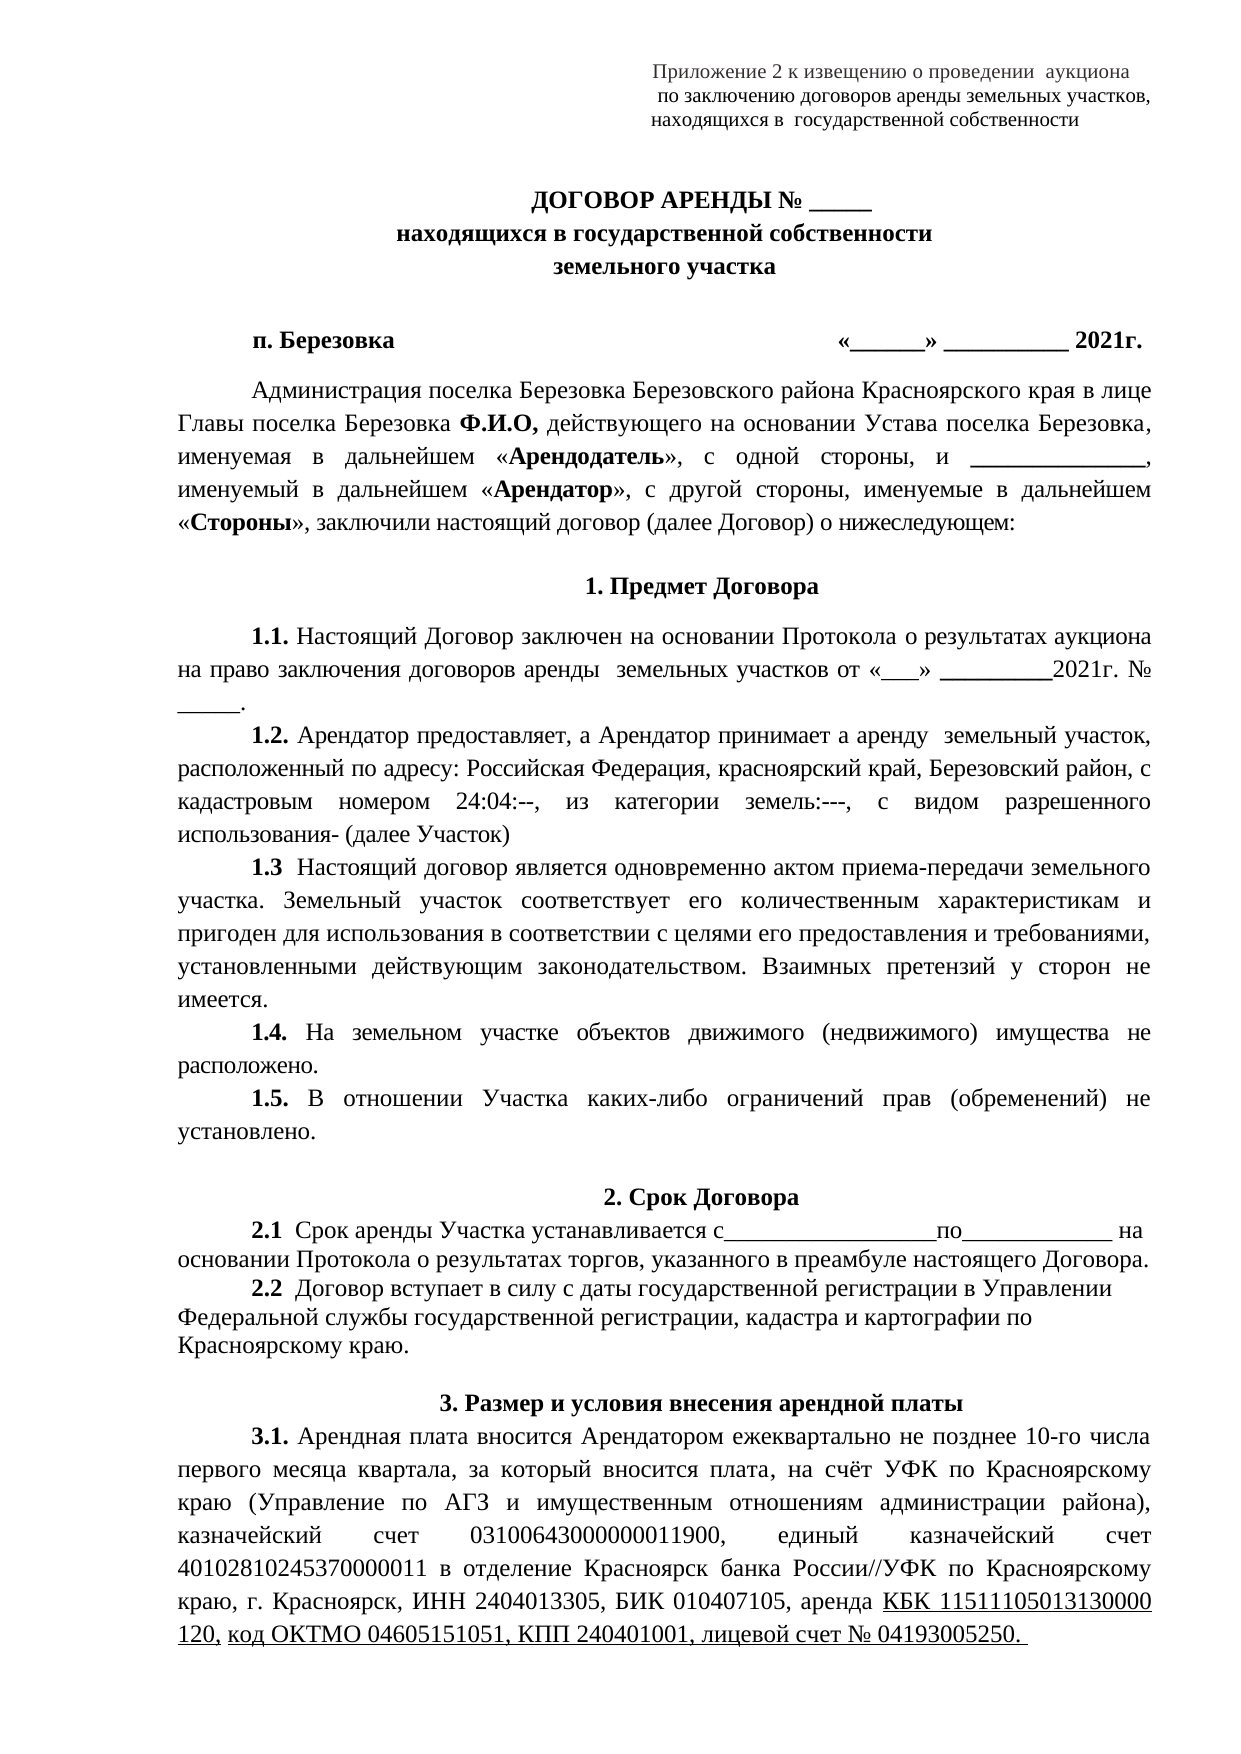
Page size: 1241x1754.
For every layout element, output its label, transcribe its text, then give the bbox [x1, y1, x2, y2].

text 1.3 Настоящий договор является одновременно актом приема-передачи земельного участка. Земельный участок соответствует его количественным характеристикам и пригоден для использования в соответствии с целями его предоставления и требованиями, установленными действующим законодательством. Взаимных претензий у сторон не имеется. [177, 852, 1152, 1013]
text Администрация поселка Березовка Березовского района Красноярского края в лице Главы поселка Березовка Ф.И.О, действующего на основании Устава поселка Березовка, именуемая в дальнейшем «Арендодатель», с одной стороны, и ______________, именуемый в дальнейшем «Арендатор», с другой стороны, именуемые в дальнейшем «Стороны», заключили настоящий договор (далее Договор) о нижеследующем: [177, 375, 1152, 536]
text Приложение 2 к извещению о проведении аукциона [177, 59, 1152, 83]
text 1.5. В отношении Участка каких-либо ограничений прав (обременений) не установлено. [177, 1083, 1152, 1145]
text 3. Размер и условия внесения арендной платы [177, 1388, 1152, 1417]
text п. Березовка «______» __________ 2021г. [177, 329, 1152, 354]
text 1.4. На земельном участке объектов движимого (недвижимого) имущества не расположено. [177, 1017, 1152, 1079]
subtitle находящихся в государственной собственности [177, 218, 1152, 247]
text находящихся в государственной собственности [177, 107, 1152, 131]
subtitle ДОГОВОР АРЕНДЫ № _____ [177, 185, 1152, 214]
text 3.1. Арендная плата вносится Арендатором ежеквартально не позднее 10-го числа первого месяца квартала, за который вносится плата, на счёт УФК по Красноярскому краю (Управление по АГЗ и имущественным отношениям администрации района), казначейский счет 03100643000000011900, единый казначейский счет 40102810245370000011 в отделение Красноярск банка России//УФК по Красноярскому краю, г. Красноярск, ИНН 2404013305, БИК 010407105, аренда КБК 11511105013130000 120, код ОКТМО 04605151051, КПП 240401001, лицевой счет № 04193005250. [177, 1421, 1152, 1648]
text 2. Срок Договора [177, 1182, 1152, 1211]
text 2.2 Договор вступает в силу с даты государственной регистрации в Управлении Федеральной службы государственной регистрации, кадастра и картографии по Красноярскому краю. [177, 1273, 1152, 1359]
text 1.1. Настоящий Договор заключен на основании Протокола о результатах аукциона на право заключения договоров аренды земельных участков от «___» _________2021г. № _____. [177, 621, 1152, 716]
text по заключению договоров аренды земельных участков, [177, 83, 1152, 107]
text 1.2. Арендатор предоставляет, а Арендатор принимает а аренду земельный участок, расположенный по адресу: Российская Федерация, красноярский край, Березовский район, с кадастровым номером 24:04:--, из категории земель:---, с видом разрешенного использования- (далее Участок) [177, 720, 1152, 848]
text 2.1 Срок аренды Участка устанавливается с_________________по____________ на основании Протокола о результатах торгов, указанного в преамбуле настоящего Договора. [177, 1215, 1152, 1273]
subtitle земельного участка [177, 251, 1152, 280]
text 1. Предмет Договора [177, 573, 1152, 600]
